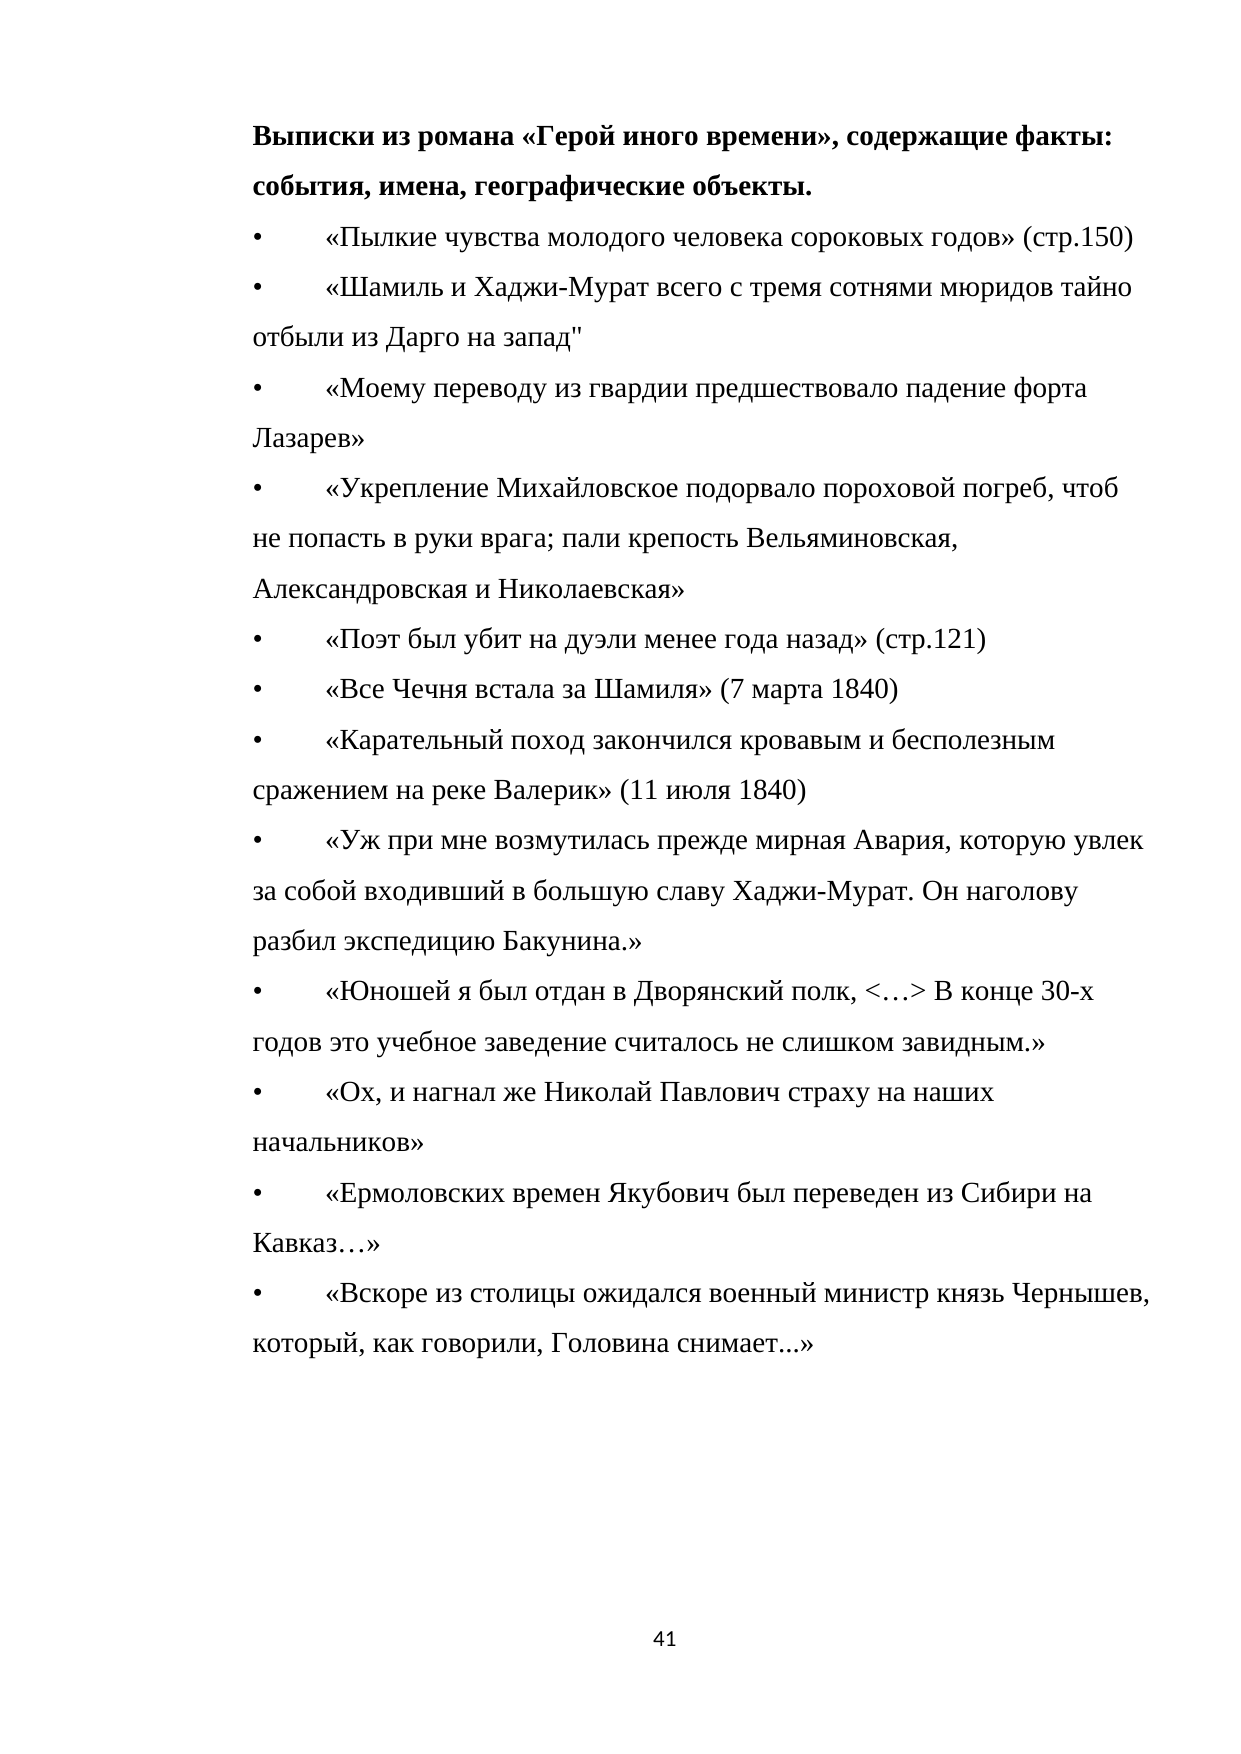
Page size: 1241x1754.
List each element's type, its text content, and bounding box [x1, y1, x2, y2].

list • «Все Чечня встала за Шамиля» (7 марта 1840) [252, 672, 1152, 705]
list • «Ох, и нагнал же Николай Павлович страху на наших начальников» [252, 1074, 1152, 1158]
list Выписки из романа «Герой иного времени», содержащие факты: события, имена, географические объекты. [252, 118, 1152, 202]
list • «Пылкие чувства молодого человека сороковых годов» (стр.150) [252, 219, 1152, 252]
list • «Поэт был убит на дуэли менее года назад» (стр.121) [252, 621, 1152, 655]
list • «Моему переводу из гвардии предшествовало падение форта Лазарев» [252, 370, 1152, 453]
list • «Шамиль и Хаджи-Мурат всего с тремя сотнями мюридов тайно отбыли из Дарго на запад" [252, 269, 1152, 353]
list • «Ермоловских времен Якубович был переведен из Сибири на Кавказ…» [252, 1175, 1152, 1258]
list • «Вскоре из столицы ожидался военный министр князь Чернышев, который, как говорили, Головина снимает...» [252, 1275, 1152, 1359]
list • «Карательный поход закончился кровавым и бесполезным сражением на реке Валерик» (11 июля 1840) [252, 722, 1152, 806]
list • «Укрепление Михайловское подорвало пороховой погреб, чтоб не попасть в руки врага; пали крепость Вельяминовская, Александровская и Николаевская» [252, 470, 1152, 604]
list • «Уж при мне возмутилась прежде мирная Авария, которую увлек за собой входивший в большую славу Хаджи-Мурат. Он наголову разбил экспедицию Бакунина.» [252, 822, 1152, 957]
list • «Юношей я был отдан в Дворянский полк, <…> В конце 30-х годов это учебное заведение считалось не слишком завидным.» [252, 973, 1152, 1057]
